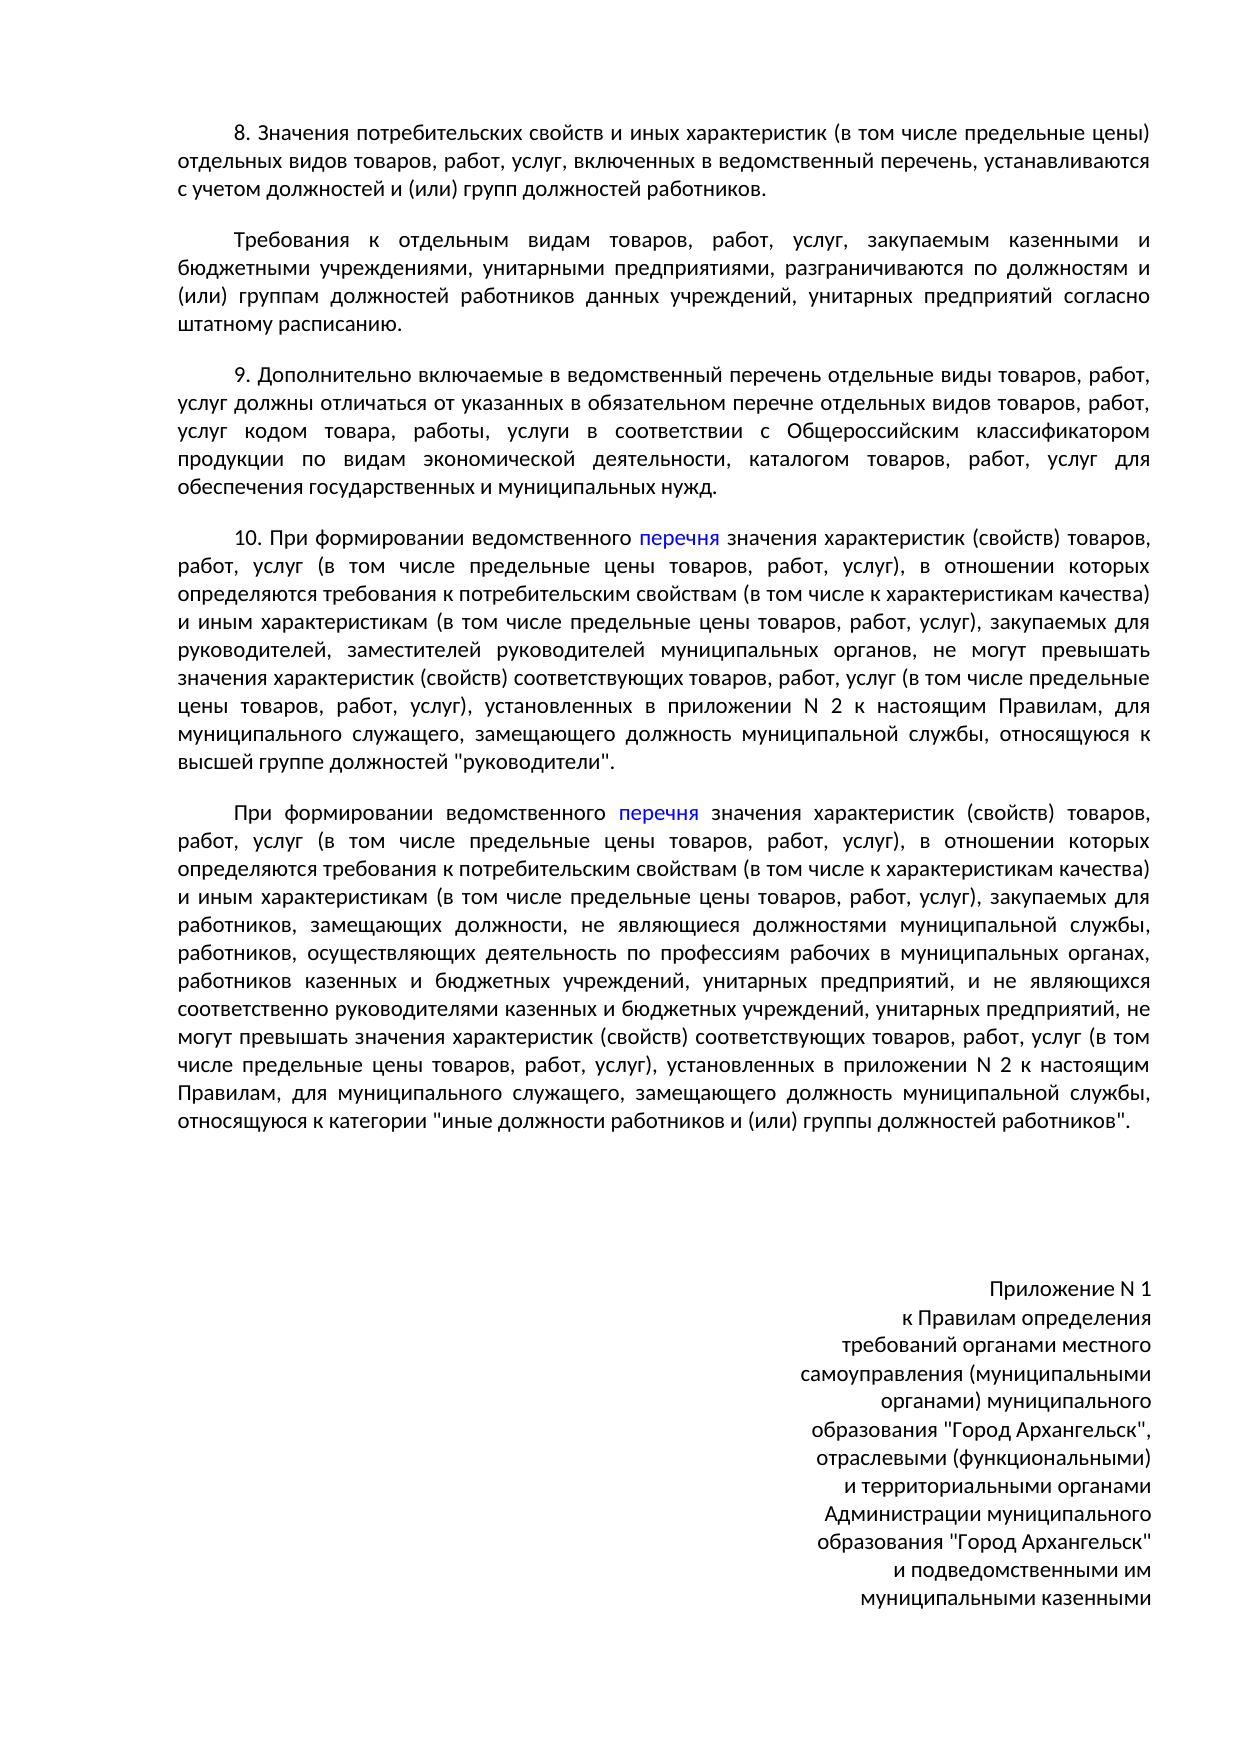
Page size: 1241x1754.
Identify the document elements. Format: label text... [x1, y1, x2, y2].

text муниципальными казенными [177, 1583, 1152, 1611]
text При формировании ведомственного перечня значения характеристик (свойств) товаров, работ, услуг (в том числе предельные цены товаров, работ, услуг), в отношении которых определяются требования к потребительским свойствам (в том числе к характеристикам качества) и иным характеристикам (в том числе предельные цены товаров, работ, услуг), закупаемых для работников, замещающих должности, не являющиеся должностями муниципальной службы, работников, осуществляющих деятельность по профессиям рабочих в муниципальных органах, работников казенных и бюджетных учреждений, унитарных предприятий, и не являющихся соответственно руководителями казенных и бюджетных учреждений, унитарных предприятий, не могут превышать значения характеристик (свойств) соответствующих товаров, работ, услуг (в том числе предельные цены товаров, работ, услуг), установленных в приложении N 2 к настоящим Правилам, для муниципального служащего, замещающего должность муниципальной службы, относящуюся к категории "иные должности работников и (или) группы должностей работников". [177, 798, 1152, 1134]
text 9. Дополнительно включаемые в ведомственный перечень отдельные виды товаров, работ, услуг должны отличаться от указанных в обязательном перечне отдельных видов товаров, работ, услуг кодом товара, работы, услуги в соответствии с Общероссийским классификатором продукции по видам экономической деятельности, каталогом товаров, работ, услуг для обеспечения государственных и муниципальных нужд. [177, 360, 1152, 500]
text Администрации муниципального [177, 1499, 1152, 1527]
text отраслевыми (функциональными) [177, 1443, 1152, 1471]
text образования "Город Архангельск", [177, 1415, 1152, 1443]
text Требования к отдельным видам товаров, работ, услуг, закупаемым казенными и бюджетными учреждениями, унитарными предприятиями, разграничиваются по должностям и (или) группам должностей работников данных учреждений, унитарных предприятий согласно штатному расписанию. [177, 225, 1152, 337]
text и территориальными органами [177, 1471, 1152, 1499]
text образования "Город Архангельск" [177, 1527, 1152, 1555]
text Приложение N 1 [177, 1274, 1152, 1303]
text к Правилам определения [177, 1303, 1152, 1331]
text органами) муниципального [177, 1387, 1152, 1415]
text 8. Значения потребительских свойств и иных характеристик (в том числе предельные цены) отдельных видов товаров, работ, услуг, включенных в ведомственный перечень, устанавливаются с учетом должностей и (или) групп должностей работников. [177, 118, 1152, 202]
text и подведомственными им [177, 1555, 1152, 1583]
text самоуправления (муниципальными [177, 1359, 1152, 1387]
text требований органами местного [177, 1331, 1152, 1359]
text 10. При формировании ведомственного перечня значения характеристик (свойств) товаров, работ, услуг (в том числе предельные цены товаров, работ, услуг), в отношении которых определяются требования к потребительским свойствам (в том числе к характеристикам качества) и иным характеристикам (в том числе предельные цены товаров, работ, услуг), закупаемых для руководителей, заместителей руководителей муниципальных органов, не могут превышать значения характеристик (свойств) соответствующих товаров, работ, услуг (в том числе предельные цены товаров, работ, услуг), установленных в приложении N 2 к настоящим Правилам, для муниципального служащего, замещающего должность муниципальной службы, относящуюся к высшей группе должностей "руководители". [177, 523, 1152, 775]
